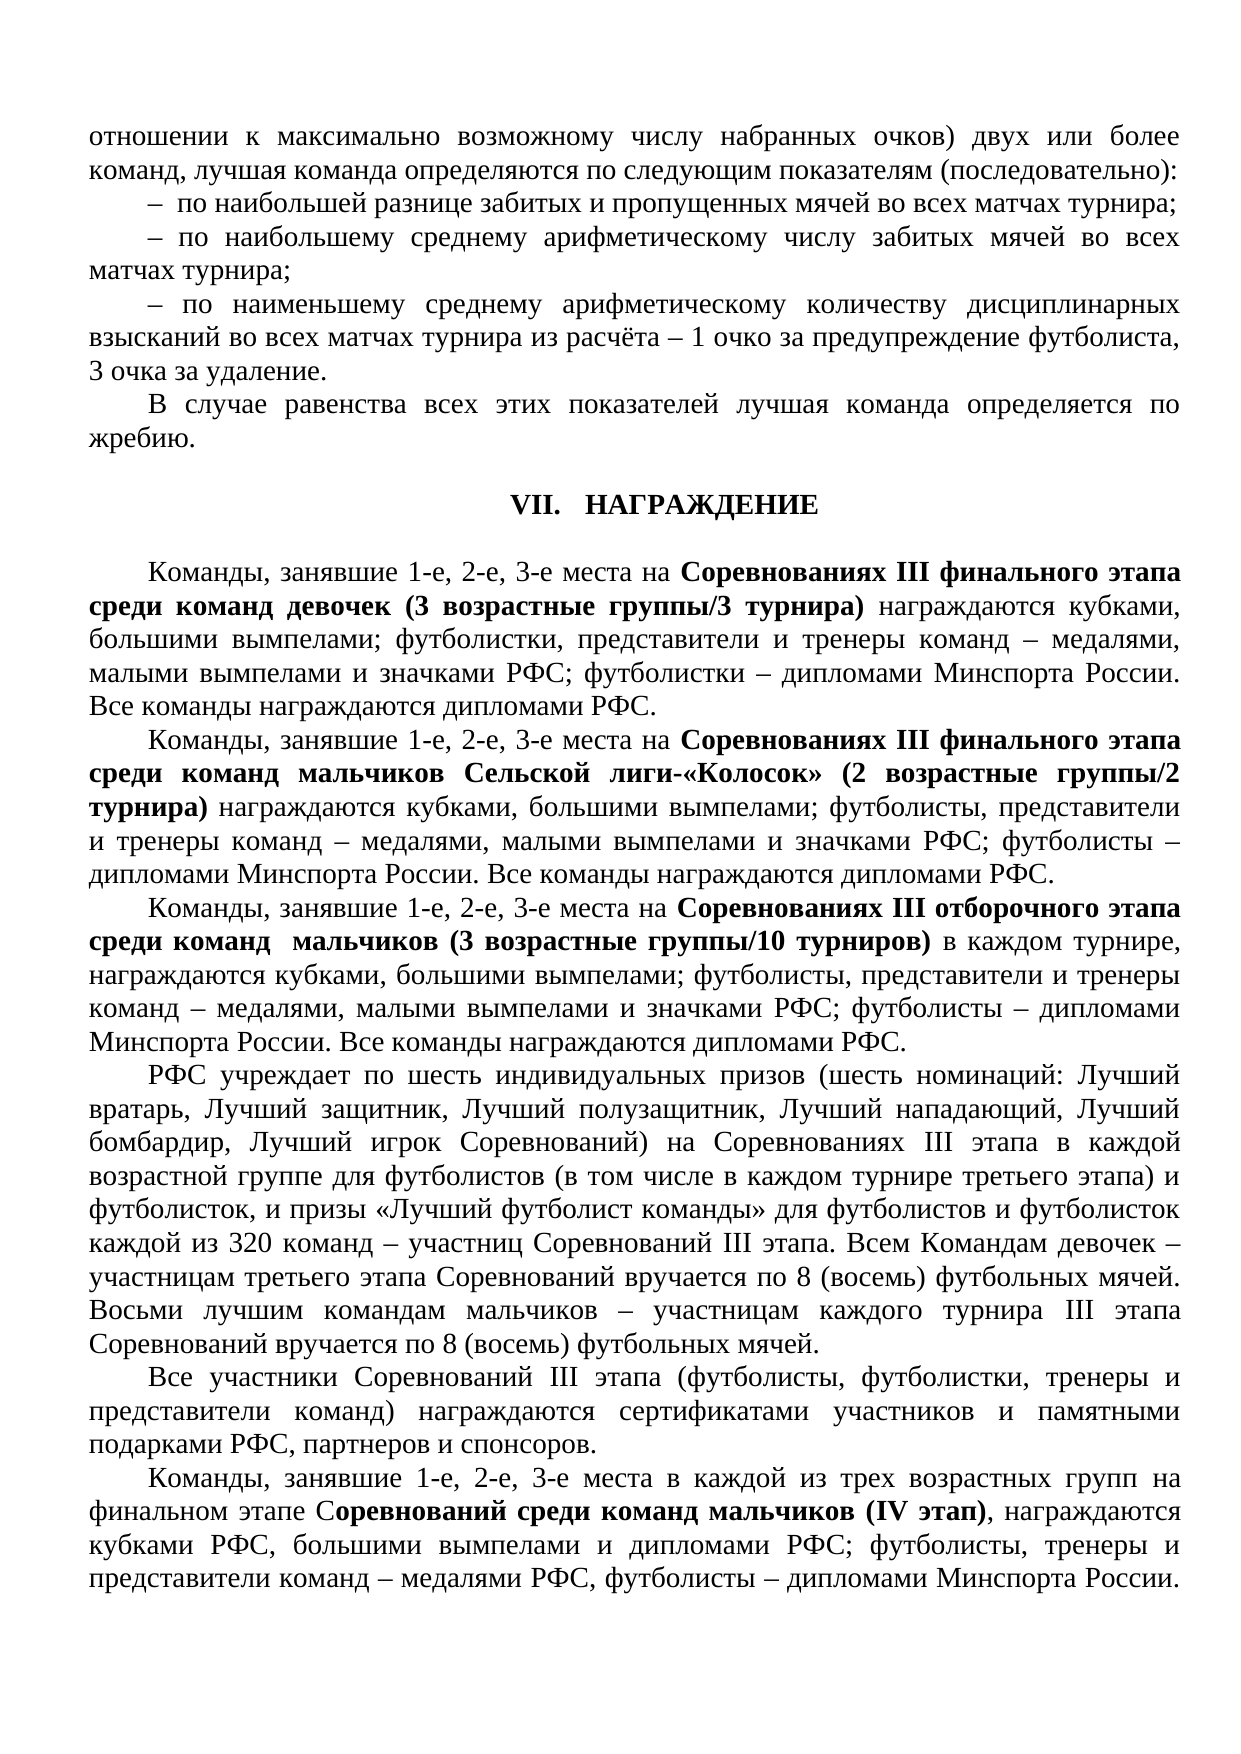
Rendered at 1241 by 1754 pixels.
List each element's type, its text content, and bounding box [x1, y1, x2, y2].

text – по наименьшему среднему арифметическому количеству дисциплинарных взысканий во всех матчах турнира из расчёта – 1 очко за предупреждение футболиста, 3 очка за удаление. [89, 286, 1181, 387]
text В случае равенства всех этих показателей лучшая команда определяется по жребию. [89, 387, 1181, 454]
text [89, 1460, 1181, 1594]
text Команды, занявшие 1-е, 2-е, 3-е места на Соревнованиях III финального этапа среди команд мальчиков Сельской лиги-«Колосок» (2 возрастные группы/2 турнира) награждаются кубками, большими вымпелами; футболисты, представители и тренеры команд – медалями, малыми вымпелами и значками РФС; футболисты – дипломами Минспорта России. Все команды награждаются дипломами РФС. [89, 722, 1181, 890]
list НАГРАЖДЕНИЕ [148, 487, 1181, 521]
text Команды, занявшие 1-е, 2-е, 3-е места на Соревнованиях III финального этапа среди команд девочек (3 возрастные группы/3 турнира) награждаются кубками, большими вымпелами; футболистки, представители и тренеры команд – медалями, малыми вымпелами и значками РФС; футболистки – дипломами Минспорта России. Все команды награждаются дипломами РФС. [89, 554, 1181, 722]
text Все участники Соревнований III этапа (футболисты, футболистки, тренеры и представители команд) награждаются сертификатами участников и памятными подарками РФС, партнеров и спонсоров. [89, 1359, 1181, 1460]
text – по наибольшему среднему арифметическому числу забитых мячей во всех матчах турнира; [89, 219, 1181, 286]
text Команды, занявшие 1-е, 2-е, 3-е места на Соревнованиях III отборочного этапа среди команд мальчиков (3 возрастные группы/10 турниров) в каждом турнире, награждаются кубками, большими вымпелами; футболисты, представители и тренеры команд – медалями, малыми вымпелами и значками РФС; футболисты – дипломами Минспорта России. Все команды награждаются дипломами РФС. [89, 890, 1181, 1057]
text РФС учреждает по шесть индивидуальных призов (шесть номинаций: Лучший вратарь, Лучший защитник, Лучший полузащитник, Лучший нападающий, Лучший бомбардир, Лучший игрок Соревнований) на Соревнованиях III этапа в каждой возрастной группе для футболистов (в том числе в каждом турнире третьего этапа) и футболисток, и призы «Лучший футболист команды» для футболистов и футболисток каждой из 320 команд – участниц Соревнований III этапа. Всем Командам девочек – участницам третьего этапа Соревнований вручается по 8 (восемь) футбольных мячей. Восьми лучшим командам мальчиков – участницам каждого турнира III этапа Соревнований вручается по 8 (восемь) футбольных мячей. [89, 1057, 1181, 1359]
text – по наибольшей разнице забитых и пропущенных мячей во всех матчах турнира; [89, 185, 1181, 219]
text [89, 118, 1181, 185]
